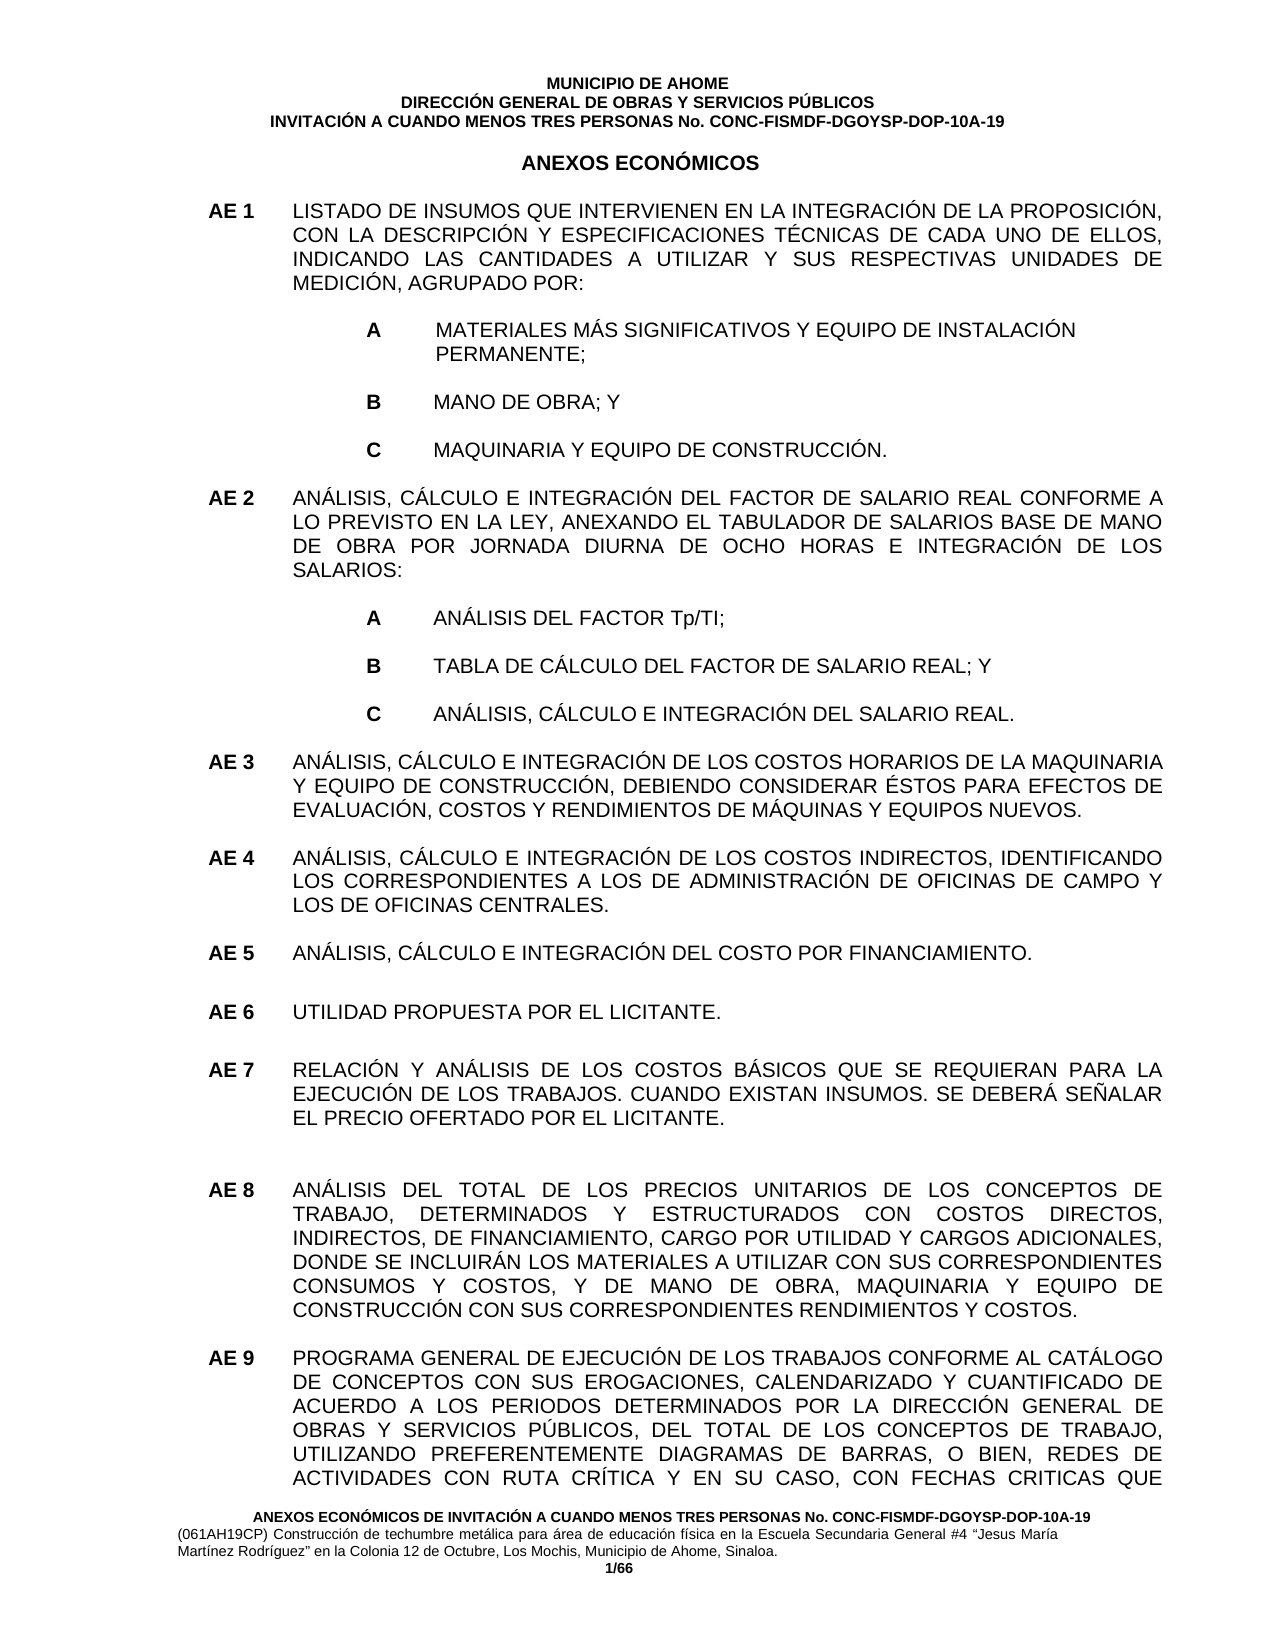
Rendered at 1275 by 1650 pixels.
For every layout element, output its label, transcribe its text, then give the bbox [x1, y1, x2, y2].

table_cell UTILIDAD PROPUESTA POR EL LICITANTE. [285, 1000, 1171, 1058]
table_cell ANÁLISIS DEL TOTAL DE LOS PRECIOS UNITARIOS DE LOS CONCEPTOS DE TRABAJO, DETERMINADOS Y ESTRUCTURADOS CON COSTOS DIRECTOS, INDIRECTOS, DE FINANCIAMIENTO, CARGO POR UTILIDAD Y CARGOS ADICIONALES, DONDE SE INCLUIRÁN LOS MATERIALES A UTILIZAR CON SUS CORRESPONDIENTES CONSUMOS Y COSTOS, Y DE MANO DE OBRA, MAQUINARIA Y EQUIPO DE CONSTRUCCIÓN CON SUS CORRESPONDIENTES RENDIMIENTOS Y COSTOS. [285, 1178, 1171, 1346]
table_cell ANÁLISIS, CÁLCULO E INTEGRACIÓN DEL COSTO POR FINANCIAMIENTO. [285, 941, 1171, 999]
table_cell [285, 1346, 1171, 1489]
text ANEXOS ECONÓMICOS [177, 151, 1098, 174]
table_cell ANÁLISIS, CÁLCULO E INTEGRACIÓN DEL FACTOR DE SALARIO REAL CONFORME A LO PREVISTO EN LA LEY, ANEXANDO EL TABULADOR DE SALARIOS BASE DE MANO DE OBRA POR JORNADA DIURNA DE OCHO HORAS E INTEGRACIÓN DE LOS SALARIOS: A ANÁLISIS DEL FACTOR Tp/TI; B TABLA DE CÁLCULO DEL FACTOR DE SALARIO REAL; Y C ANÁLISIS, CÁLCULO E INTEGRACIÓN DEL SALARIO REAL. [285, 486, 1171, 749]
table_cell ANÁLISIS, CÁLCULO E INTEGRACIÓN DE LOS COSTOS INDIRECTOS, IDENTIFICANDO LOS CORRESPONDIENTES A LOS DE ADMINISTRACIÓN DE OFICINAS DE CAMPO Y LOS DE OFICINAS CENTRALES. [285, 845, 1171, 941]
table_cell RELACIÓN Y ANÁLISIS DE LOS COSTOS BÁSICOS QUE SE REQUIERAN PARA LA EJECUCIÓN DE LOS TRABAJOS. CUANDO EXISTAN INSUMOS. SE DEBERÁ SEÑALAR EL PRECIO OFERTADO POR EL LICITANTE. [285, 1058, 1171, 1178]
table_cell AE 9 [177, 1346, 285, 1489]
table_cell AE 3 [177, 750, 285, 845]
table_cell AE 6 [177, 1000, 285, 1058]
table_header AE 1 [177, 199, 285, 486]
table_cell AE 4 [177, 845, 285, 941]
table_header LISTADO DE INSUMOS QUE INTERVIENEN EN LA INTEGRACIÓN DE LA PROPOSICIÓN, CON LA DESCRIPCIÓN Y ESPECIFICACIONES TÉCNICAS DE CADA UNO DE ELLOS, INDICANDO LAS CANTIDADES A UTILIZAR Y SUS RESPECTIVAS UNIDADES DE MEDICIÓN, AGRUPADO POR: A MATERIALES MÁS SIGNIFICATIVOS Y EQUIPO DE INSTALACIÓN PERMANENTE; B MANO DE OBRA; Y C MAQUINARIA Y EQUIPO DE CONSTRUCCIÓN. [285, 199, 1171, 486]
table_cell AE 5 [177, 941, 285, 999]
table_cell AE 7 [177, 1058, 285, 1178]
table_cell AE 8 [177, 1178, 285, 1346]
table_cell AE 2 [177, 486, 285, 749]
table_cell ANÁLISIS, CÁLCULO E INTEGRACIÓN DE LOS COSTOS HORARIOS DE LA MAQUINARIA Y EQUIPO DE CONSTRUCCIÓN, DEBIENDO CONSIDERAR ÉSTOS PARA EFECTOS DE EVALUACIÓN, COSTOS Y RENDIMIENTOS DE MÁQUINAS Y EQUIPOS NUEVOS. [285, 750, 1171, 845]
